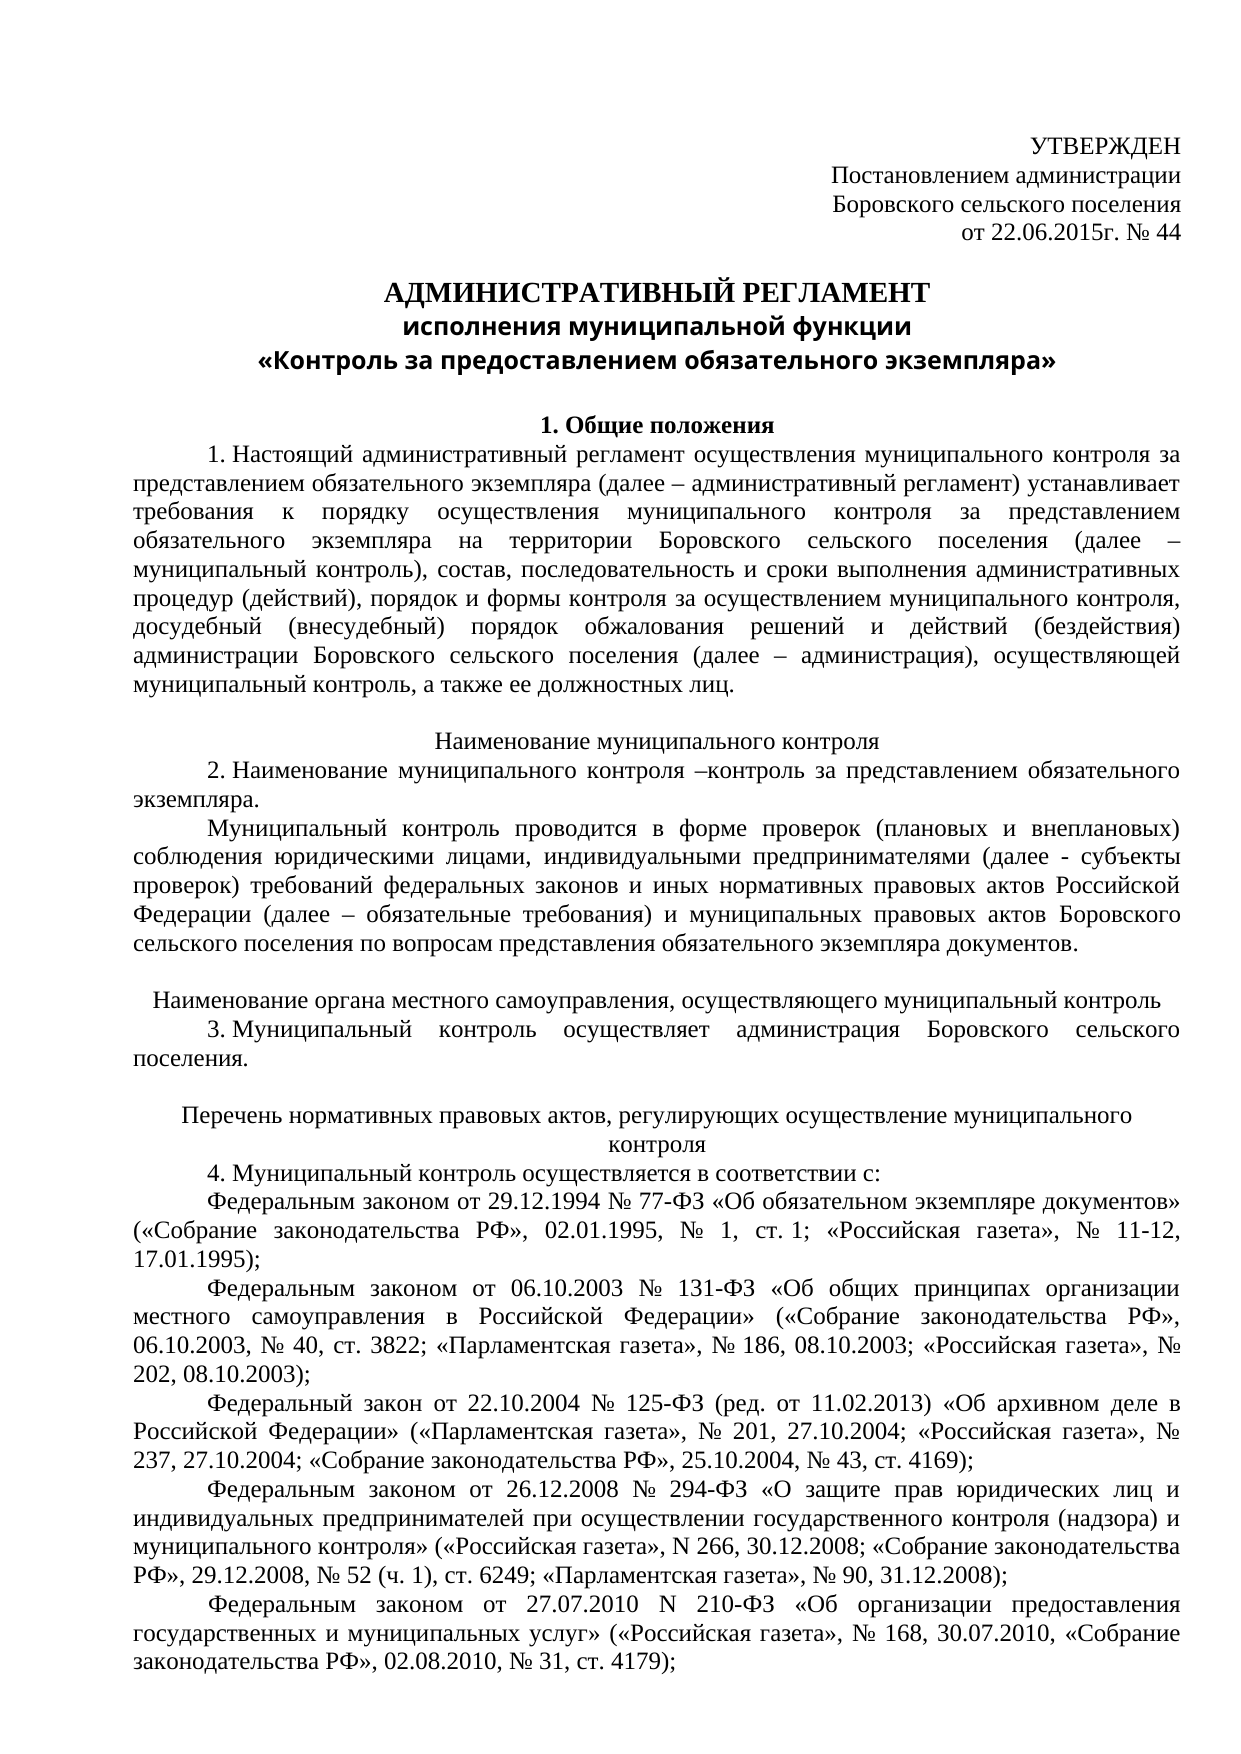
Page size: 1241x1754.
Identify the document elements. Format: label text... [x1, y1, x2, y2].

text 3. Муниципальный контроль осуществляет администрация Боровского сельского поселения. [133, 1014, 1181, 1071]
text Наименование муниципального контроля [133, 726, 1181, 755]
text Боровского сельского поселения [133, 189, 1181, 217]
text Федеральным законом от 06.10.2003 № 131-ФЗ «Об общих принципах организации местного самоуправления в Российской Федерации» («Собрание законодательства РФ», 06.10.2003, № 40, ст. 3822; «Парламентская газета», № 186, 08.10.2003; «Российская газета», № 202, 08.10.2003); [133, 1273, 1181, 1388]
text УТВЕРЖДЕН [133, 131, 1181, 160]
text Федеральным законом от 29.12.1994 № 77-ФЗ «Об обязательном экземпляре документов» («Собрание законодательства РФ», 02.01.1995, № 1, ст. 1; «Российская газета», № 11-12, 17.01.1995); [133, 1186, 1181, 1273]
text Федеральным законом от 26.12.2008 № 294-ФЗ «О защите прав юридических лиц и индивидуальных предпринимателей при осуществлении государственного контроля (надзора) и муниципального контроля» («Российская газета», N 266, 30.12.2008; «Собрание законодательства РФ», 29.12.2008, № 52 (ч. 1), ст. 6249; «Парламентская газета», № 90, 31.12.2008); [133, 1474, 1181, 1589]
text Федеральным законом от 27.07.2010 N 210-ФЗ «Об организации предоставления государственных и муниципальных услуг» («Российская газета», № 168, 30.07.2010, «Собрание законодательства РФ», 02.08.2010, № 31, ст. 4179); [133, 1589, 1181, 1675]
text Постановлением администрации [133, 160, 1181, 189]
text Муниципальный контроль проводится в форме проверок (плановых и внеплановых) соблюдения юридическими лицами, индивидуальными предпринимателями (далее - субъекты проверок) требований федеральных законов и иных нормативных правовых актов Российской Федерации (далее – обязательные требования) и муниципальных правовых актов Боровского сельского поселения по вопросам представления обязательного экземпляра документов. [133, 813, 1181, 956]
text Наименование органа местного самоуправления, осуществляющего муниципальный контроль [133, 985, 1181, 1014]
text 4. Муниципальный контроль осуществляется в соответствии с: [133, 1158, 1181, 1186]
text исполнения муниципальной функции [133, 308, 1181, 343]
text АДМИНИСТРАТИВНЫЙ РЕГЛАМЕНТ [133, 275, 1181, 308]
text 1. Настоящий административный регламент осуществления муниципального контроля за представлением обязательного экземпляра (далее – административный регламент) устанавливает требования к порядку осуществления муниципального контроля за представлением обязательного экземпляра на территории Боровского сельского поселения (далее – муниципальный контроль), состав, последовательность и сроки выполнения административных процедур (действий), порядок и формы контроля за осуществлением муниципального контроля, досудебный (внесудебный) порядок обжалования решений и действий (бездействия) администрации Боровского сельского поселения (далее – администрация), осуществляющей муниципальный контроль, а также ее должностных лиц. [133, 439, 1181, 698]
text «Контроль за предоставлением обязательного экземпляра» [133, 343, 1181, 377]
text Перечень нормативных правовых актов, регулирующих осуществление муниципального контроля [133, 1100, 1181, 1158]
text Федеральный закон от 22.10.2004 № 125-ФЗ (ред. от 11.02.2013) «Об архивном деле в Российской Федерации» («Парламентская газета», № 201, 27.10.2004; «Российская газета», № 237, 27.10.2004; «Собрание законодательства РФ», 25.10.2004, № 43, ст. 4169); [133, 1388, 1181, 1474]
text от 22.06.2015г. № 44 [133, 217, 1181, 246]
text 1. Общие положения [133, 410, 1181, 439]
text 2. Наименование муниципального контроля –контроль за представлением обязательного экземпляра. [133, 755, 1181, 813]
